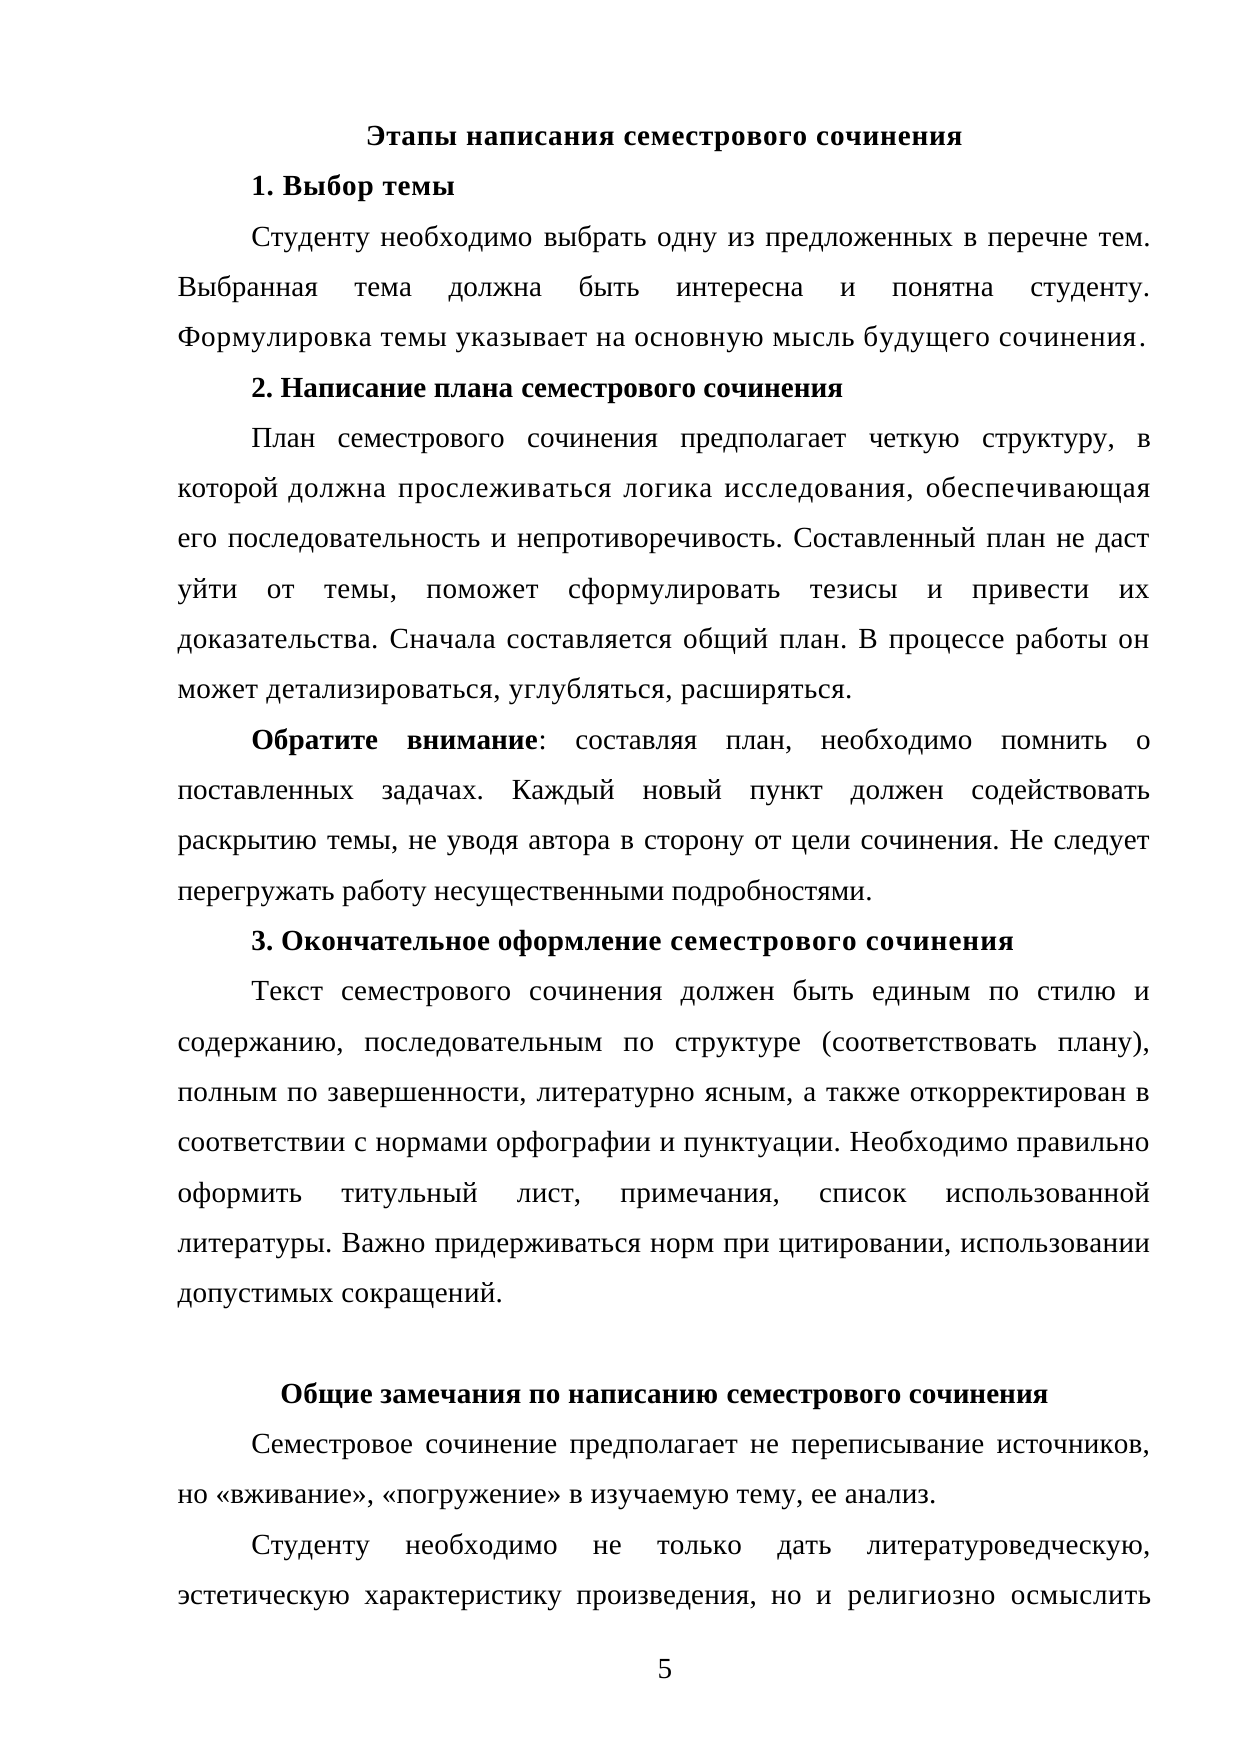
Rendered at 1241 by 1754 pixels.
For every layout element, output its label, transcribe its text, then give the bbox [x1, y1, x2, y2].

text Обратите внимание: составляя план, необходимо помнить о поставленных задачах. Каждый новый пункт должен содействовать раскрытию темы, не уводя автора в сторону от цели сочинения. Не следует перегружать работу несущественными подробностями. [177, 722, 1152, 906]
text Семестровое сочинение предполагает не переписывание источников, но «вживание», «погружение» в изучаемую тему, ее анализ. [177, 1426, 1152, 1510]
text 1. Выбор темы [177, 168, 1152, 202]
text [177, 1527, 1152, 1611]
text 2. Написание плана семестрового сочинения [177, 370, 1152, 403]
text Текст семестрового сочинения должен быть единым по стилю и содержанию, последовательным по структуре (соответствовать плану), полным по завершенности, литературно ясным, а также откорректирован в соответствии с нормами орфографии и пунктуации. Необходимо правильно оформить титульный лист, примечания, список использованной литературы. Важно придерживаться норм при цитировании, использовании допустимых сокращений. [177, 973, 1152, 1309]
text План семестрового сочинения предполагает четкую структуру, в которой должна прослеживаться логика исследования, обеспечивающая его последовательность и непротиворечивость. Составленный план не даст уйти от темы, поможет сформулировать тезисы и привести их доказательства. Сначала составляется общий план. В процессе работы он может детализироваться, углубляться, расширяться. [177, 420, 1152, 705]
text Студенту необходимо выбрать одну из предложенных в перечне тем. Выбранная тема должна быть интересна и понятна студенту. Формулировка темы указывает на основную мысль будущего сочинения. [177, 219, 1152, 353]
text Общие замечания по написанию семестрового сочинения [177, 1376, 1152, 1409]
text Этапы написания семестрового сочинения [177, 118, 1152, 152]
text 3. Окончательное оформление семестрового сочинения [177, 923, 1152, 957]
